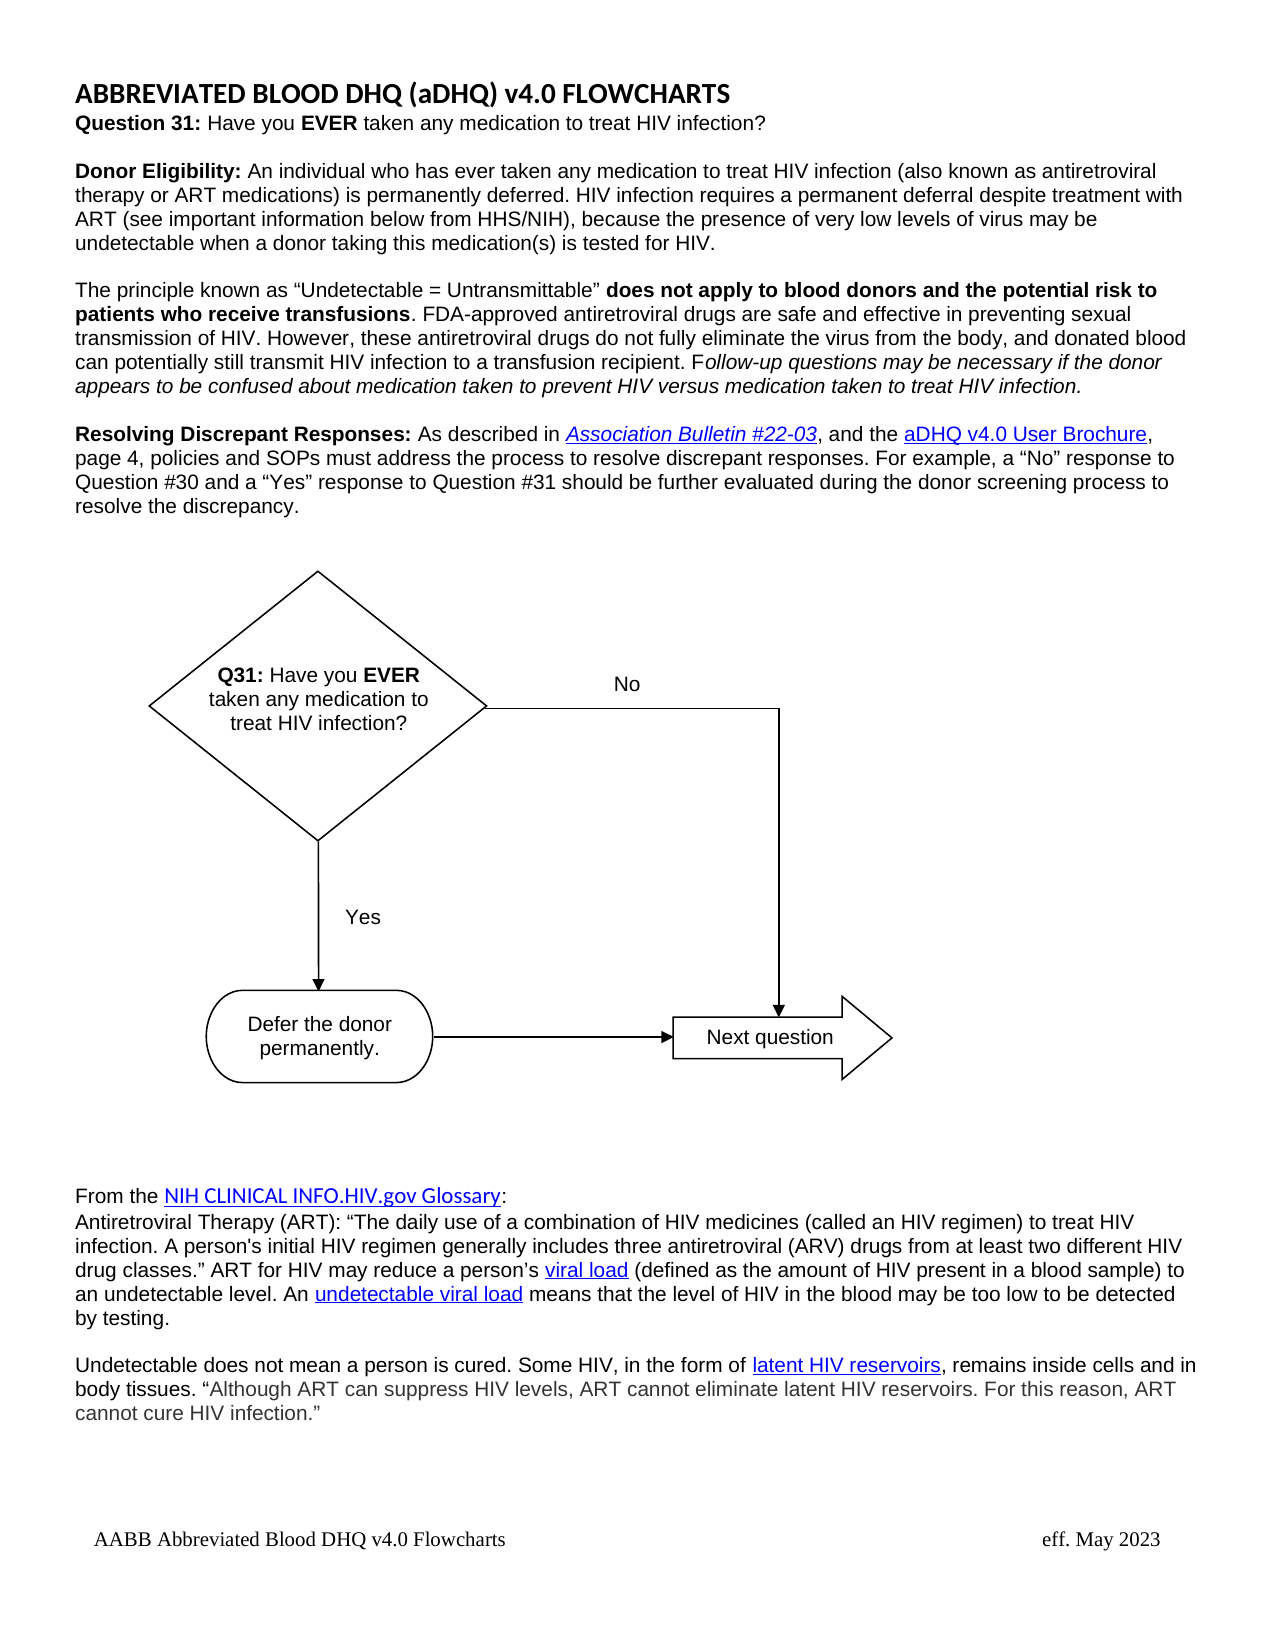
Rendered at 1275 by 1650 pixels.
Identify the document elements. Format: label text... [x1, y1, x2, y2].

text The principle known as “Undetectable = Untransmittable” does not apply to blood donors and the potential risk to patients who receive transfusions. FDA-approved antiretroviral drugs are safe and effective in preventing sexual transmission of HIV. However, these antiretroviral drugs do not fully eliminate the virus from the body, and donated blood can potentially still transmit HIV infection to a transfusion recipient. Follow-up questions may be necessary if the donor appears to be confused about medication taken to prevent HIV versus medication taken to treat HIV infection. [75, 278, 1200, 398]
text From the NIH CLINICAL INFO.HIV.gov Glossary: [75, 1181, 1200, 1209]
text Question 31: Have you EVER taken any medication to treat HIV infection? [75, 111, 1200, 134]
text Resolving Discrepant Responses: As described in Association Bulletin #22-03, and the aDHQ v4.0 User Brochure, page 4, policies and SOPs must address the process to resolve discrepant responses. For example, a “No” response to Question #30 and a “Yes” response to Question #31 should be further evaluated during the donor screening process to resolve the discrepancy. [75, 422, 1200, 518]
text Antiretroviral Therapy (ART): “The daily use of a combination of HIV medicines (called an HIV regimen) to treat HIV infection. A person's initial HIV regimen generally includes three antiretroviral (ARV) drugs from at least two different HIV drug classes.” ART for HIV may reduce a person’s viral load (defined as the amount of HIV present in a blood sample) to an undetectable level. An undetectable viral load means that the level of HIV in the blood may be too low to be detected by testing. [75, 1209, 1200, 1329]
text Donor Eligibility: An individual who has ever taken any medication to treat HIV infection (also known as antiretroviral therapy or ART medications) is permanently deferred. HIV infection requires a permanent deferral despite treatment with ART (see important information below from HHS/NIH), because the presence of very low levels of virus may be undetectable when a donor taking this medication(s) is tested for HIV. [75, 158, 1200, 254]
text Undetectable does not mean a person is cured. Some HIV, in the form of latent HIV reservoirs, remains inside cells and in body tissues. “Although ART can suppress HIV levels, ART cannot eliminate latent HIV reservoirs. For this reason, ART cannot cure HIV infection.” [75, 1353, 1200, 1425]
